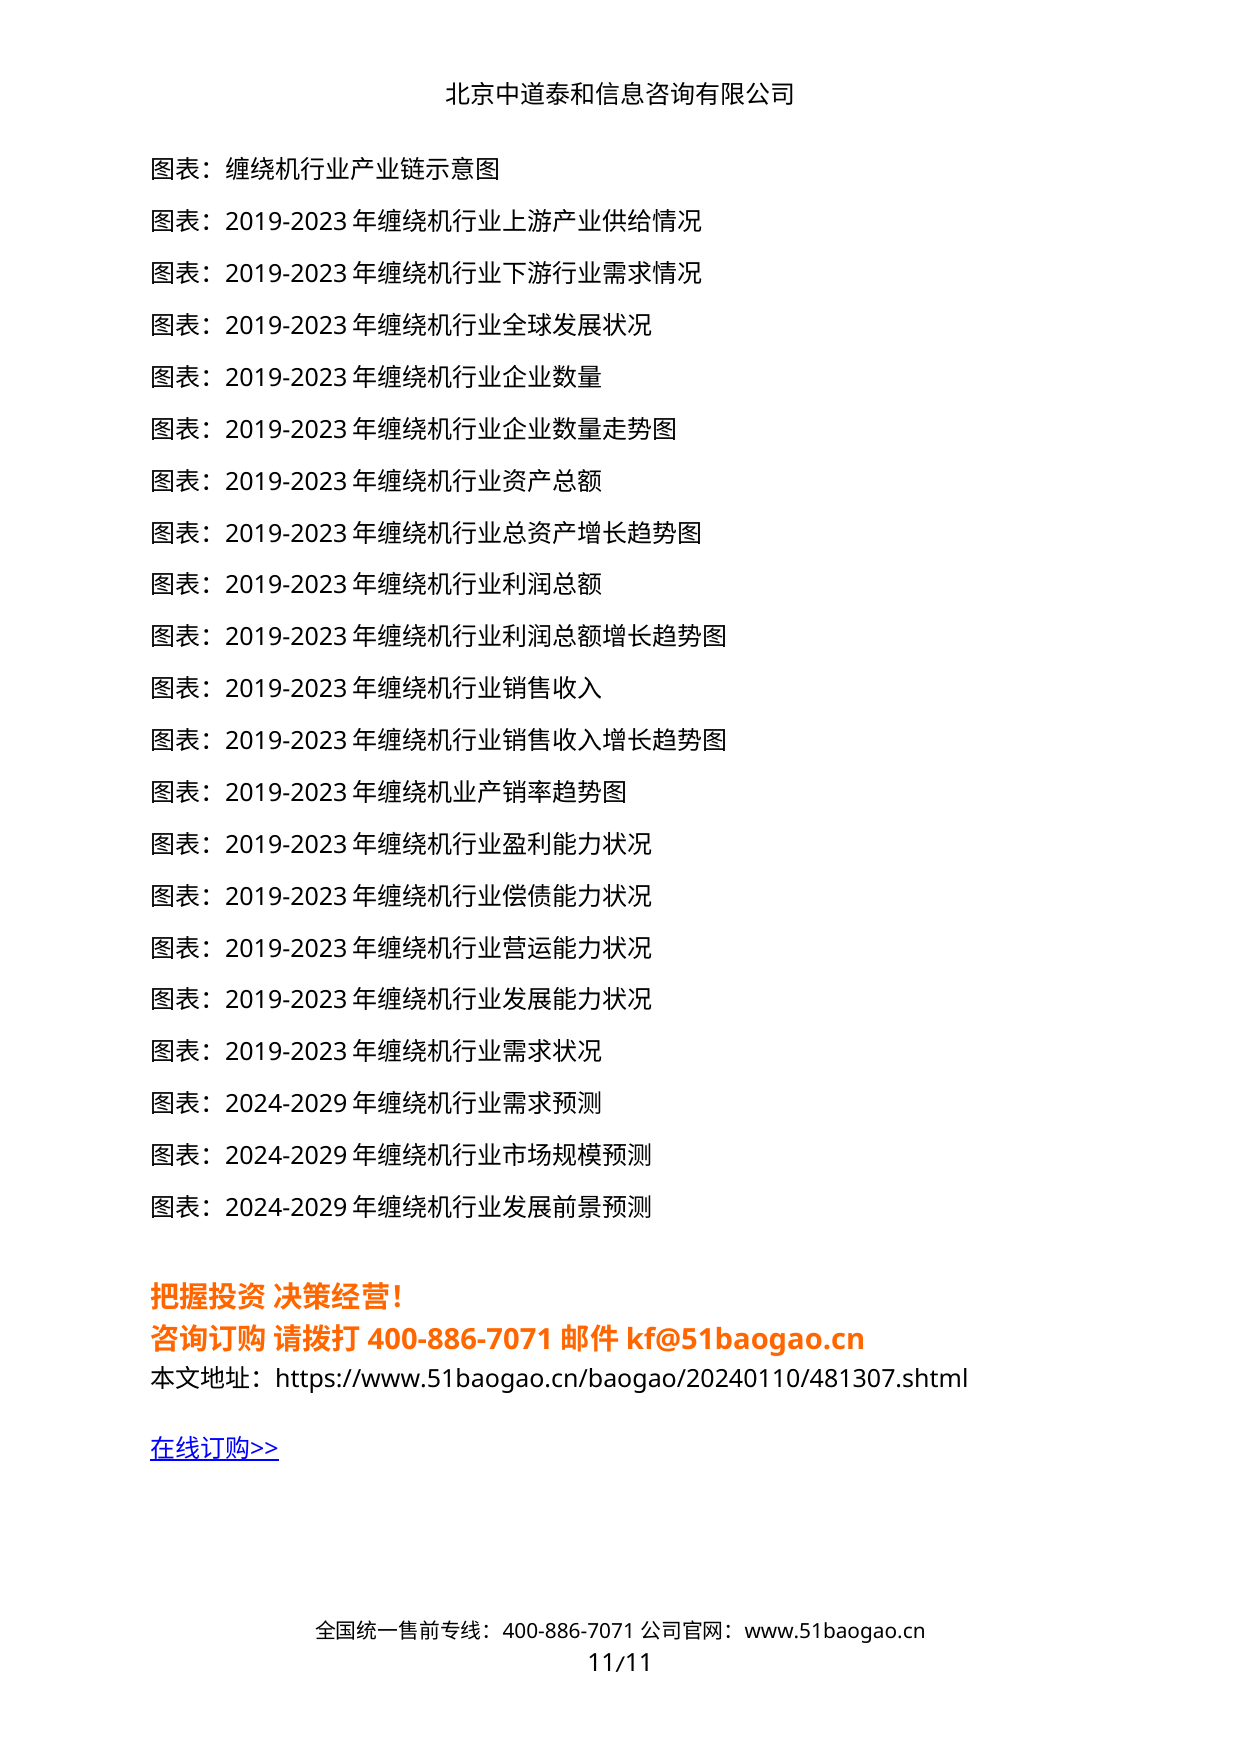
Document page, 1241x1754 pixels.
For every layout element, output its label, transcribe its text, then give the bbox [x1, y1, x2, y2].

text 把握投资 决策经营！咨询订购 请拨打 400-886-7071 邮件 kf@51baogao.cn本文地址：https://www.51baogao.cn/baogao/20240110/481307.shtml [150, 1239, 1090, 1394]
text 图表：2019-2023年缠绕机行业偿债能力状况 [150, 876, 1090, 912]
text 图表：2019-2023年缠绕机行业需求状况 [150, 1032, 1090, 1068]
text 图表：2019-2023年缠绕机行业资产总额 [150, 461, 1090, 497]
text 图表：2019-2023年缠绕机行业上游产业供给情况 [150, 202, 1090, 238]
text 图表：2019-2023年缠绕机行业销售收入增长趋势图 [150, 721, 1090, 757]
text 图表：2019-2023年缠绕机行业下游行业需求情况 [150, 254, 1090, 290]
text 图表：2024-2029年缠绕机行业市场规模预测 [150, 1136, 1090, 1172]
text 图表：2019-2023年缠绕机行业利润总额增长趋势图 [150, 617, 1090, 653]
text 图表：2019-2023年缠绕机行业利润总额 [150, 565, 1090, 601]
text 图表：2019-2023年缠绕机行业销售收入 [150, 669, 1090, 705]
text 图表：2019-2023年缠绕机行业总资产增长趋势图 [150, 513, 1090, 549]
text 图表：2019-2023年缠绕机行业企业数量走势图 [150, 409, 1090, 446]
text 图表：2024-2029年缠绕机行业发展前景预测 [150, 1187, 1090, 1224]
text 在线订购>> [150, 1394, 1090, 1465]
text 图表：2019-2023年缠绕机行业企业数量 [150, 357, 1090, 394]
text 图表：缠绕机行业产业链示意图 [150, 150, 1090, 186]
text 图表：2019-2023年缠绕机行业全球发展状况 [150, 306, 1090, 342]
text 图表：2019-2023年缠绕机行业盈利能力状况 [150, 824, 1090, 861]
text 图表：2019-2023年缠绕机行业发展能力状况 [150, 980, 1090, 1016]
text 图表：2024-2029年缠绕机行业需求预测 [150, 1084, 1090, 1120]
text 图表：2019-2023年缠绕机业产销率趋势图 [150, 772, 1090, 809]
text 图表：2019-2023年缠绕机行业营运能力状况 [150, 928, 1090, 964]
